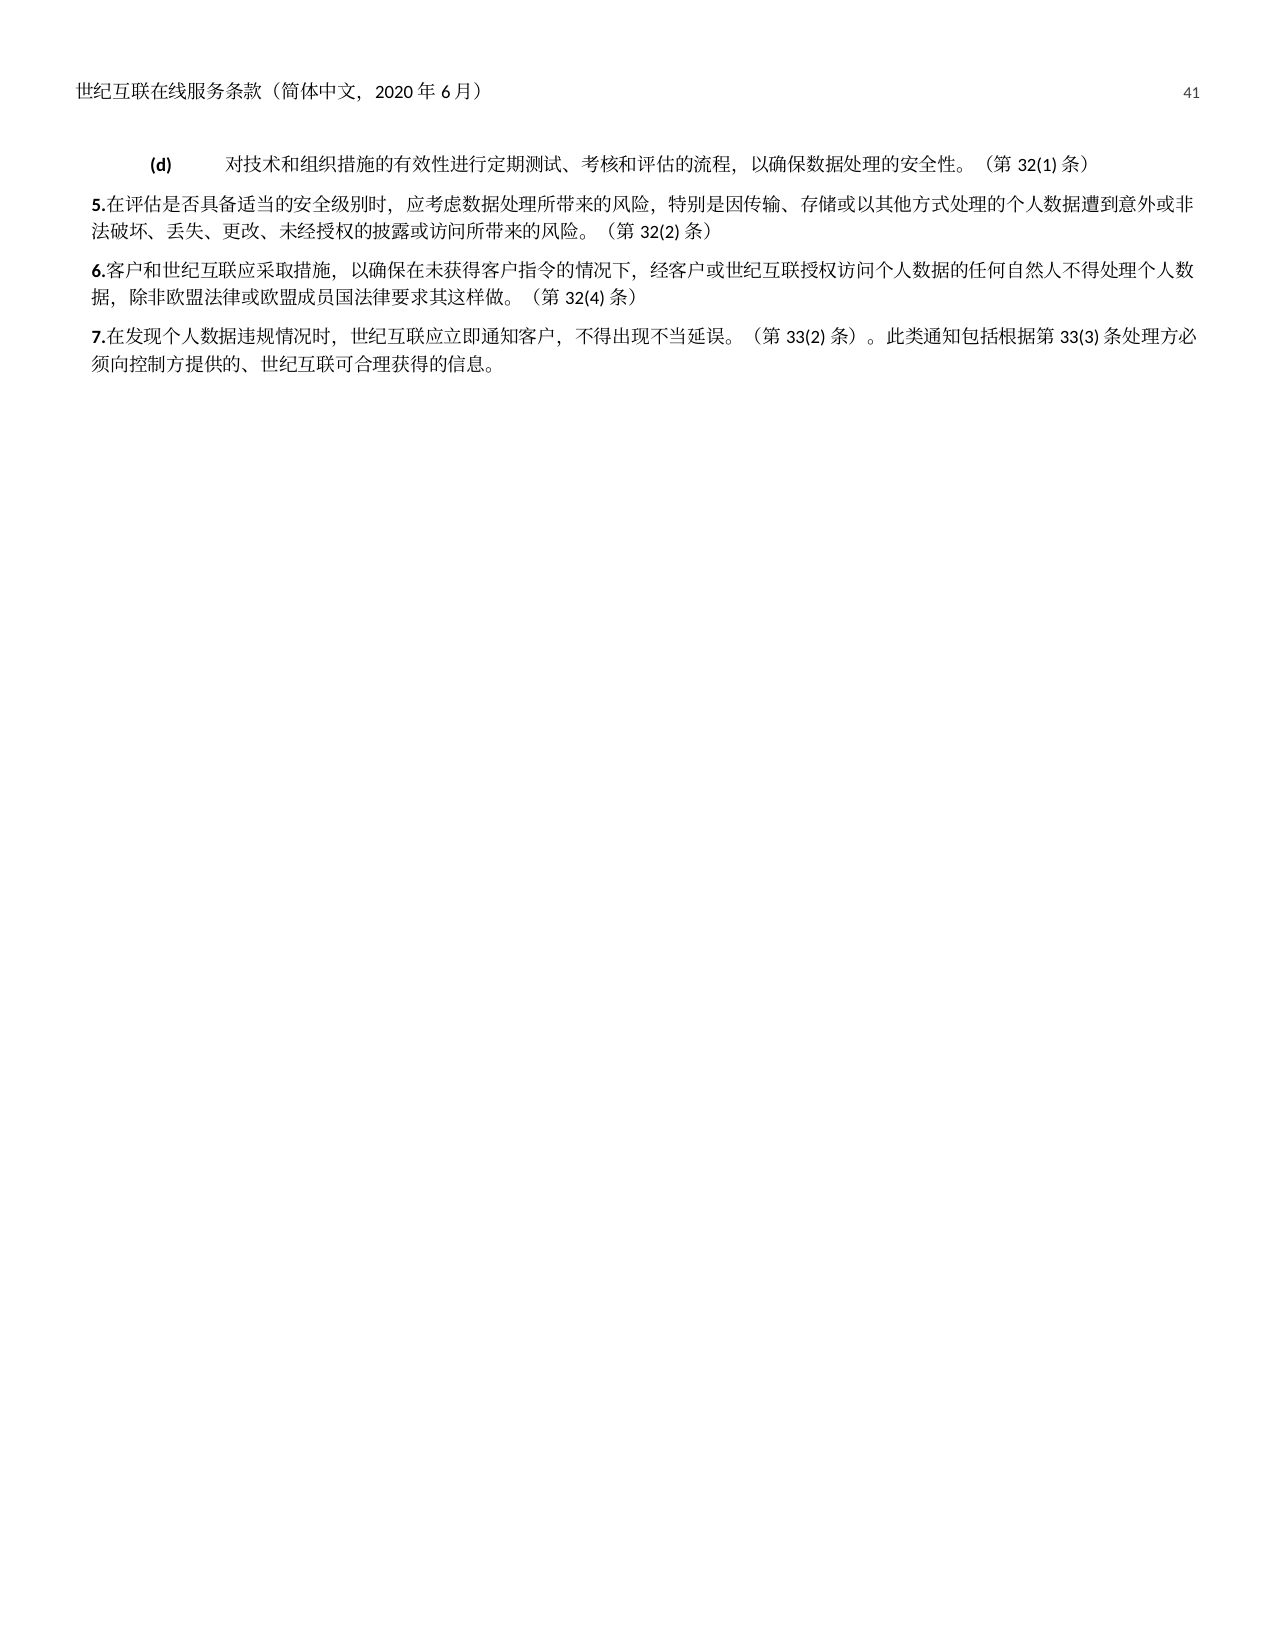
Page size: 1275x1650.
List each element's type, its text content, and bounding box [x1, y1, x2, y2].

list 6.客户和世纪互联应采取措施，以确保在未获得客户指令的情况下，经客户或世纪互联授权访问个人数据的任何自然人不得处理个人数据，除非欧盟法律或欧盟成员国法律要求其这样做。（第 32(4) 条） [91, 256, 1211, 310]
list 5.在评估是否具备适当的安全级别时，应考虑数据处理所带来的风险，特别是因传输、存储或以其他方式处理的个人数据遭到意外或非法破坏、丢失、更改、未经授权的披露或访问所带来的风险。（第 32(2) 条） [91, 189, 1211, 243]
list (d) 对技术和组织措施的有效性进行定期测试、考核和评估的流程，以确保数据处理的安全性。（第 32(1) 条） [150, 150, 1211, 177]
list 7.在发现个人数据违规情况时，世纪互联应立即通知客户，不得出现不当延误。（第 33(2) 条）。此类通知包括根据第 33(3) 条处理方必须向控制方提供的、世纪互联可合理获得的信息。 [91, 322, 1211, 376]
